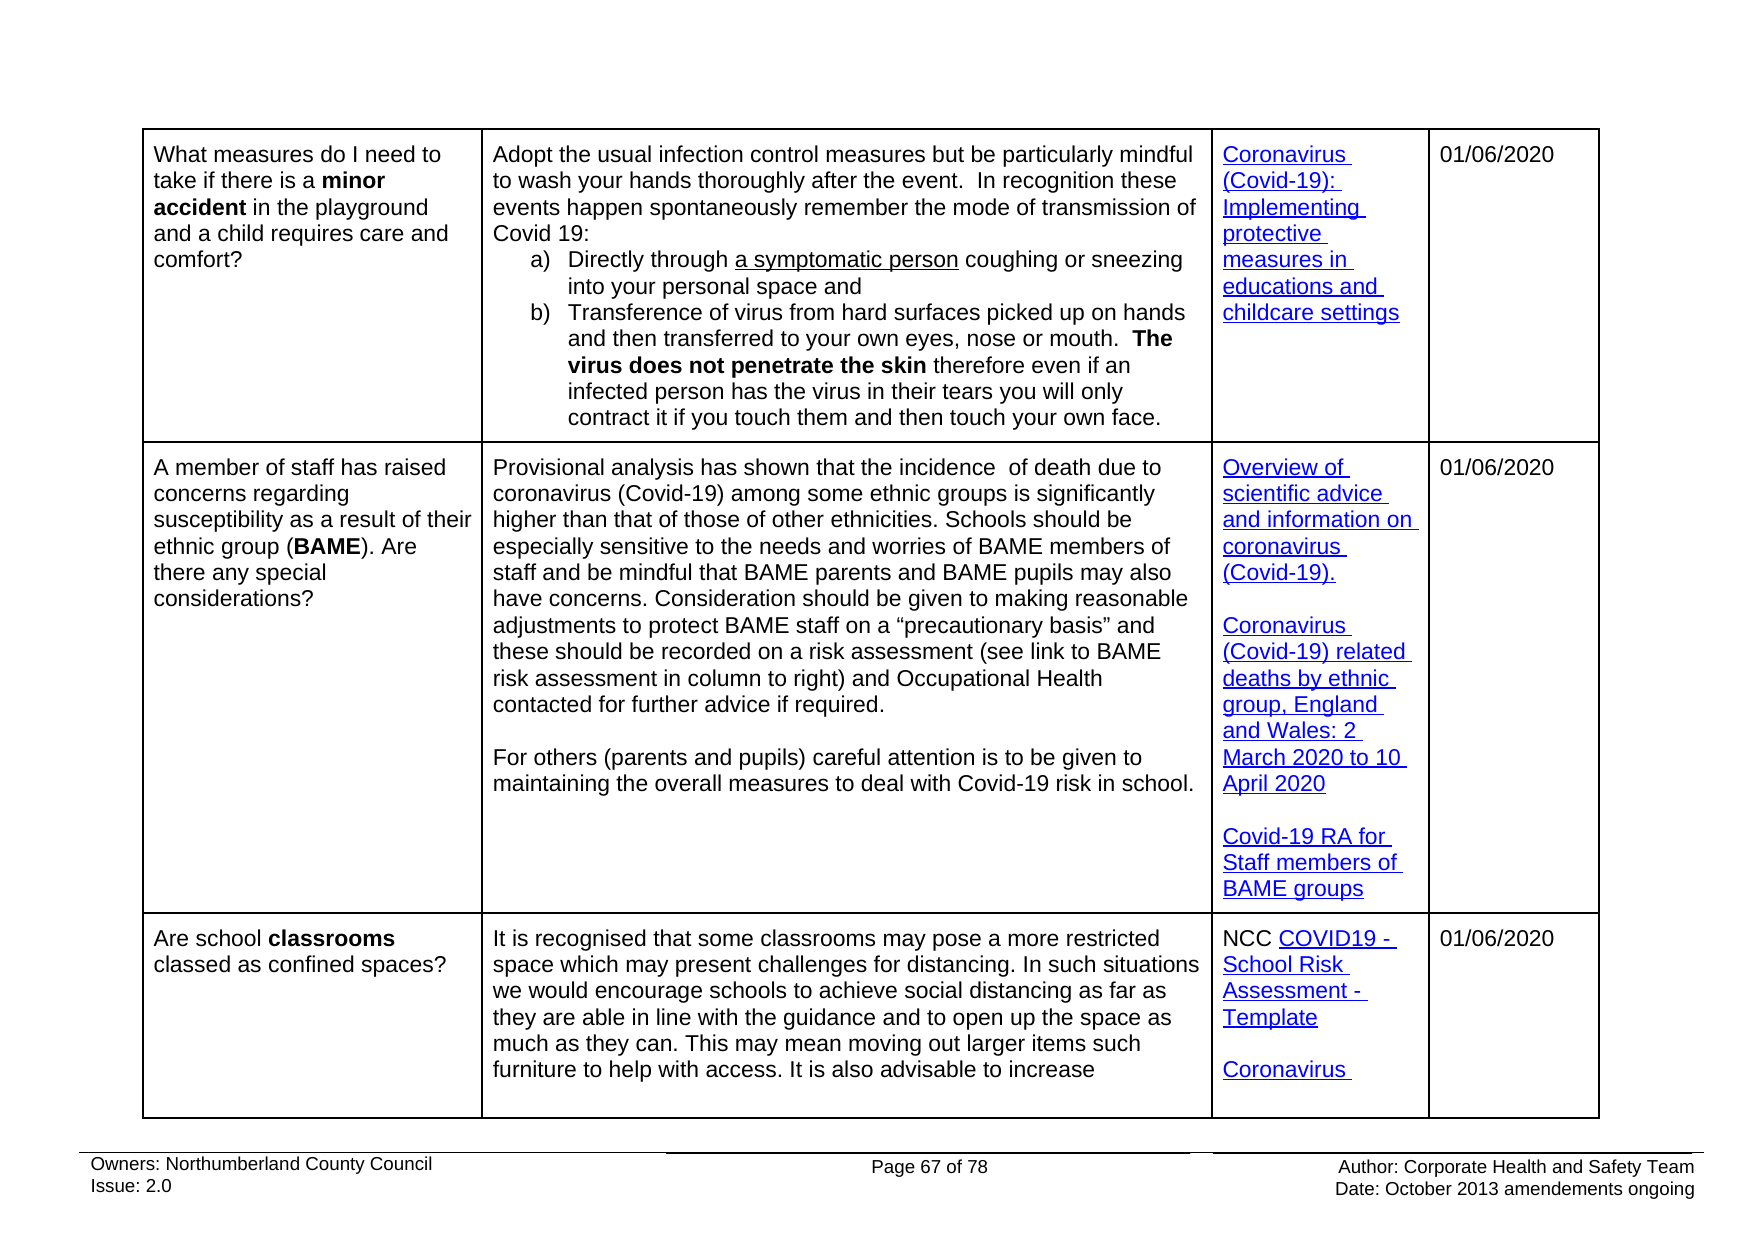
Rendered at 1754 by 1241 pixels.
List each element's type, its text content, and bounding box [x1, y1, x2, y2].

table_cell Overview of scientific advice and information on coronavirus (Covid-19). Coronavirus (Covid-19) related deaths by ethnic group, England and Wales: 2 March 2020 to 10 April 2020 Covid-19 RA for Staff members of BAME groups [1213, 443, 1428, 912]
table_cell 01/06/2020 [1430, 914, 1598, 1117]
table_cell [1213, 914, 1428, 1117]
table_cell 01/06/2020 [1430, 130, 1598, 441]
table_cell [144, 914, 481, 1117]
table_cell A member of staff has raised concerns regarding susceptibility as a result of their ethnic group (BAME). Are there any special considerations? [144, 443, 481, 912]
table_cell Provisional analysis has shown that the incidence of death due to coronavirus (Covid-19) among some ethnic groups is significantly higher than that of those of other ethnicities. Schools should be especially sensitive to the needs and worries of BAME members of staff and be mindful that BAME parents and BAME pupils may also have concerns. Consideration should be given to making reasonable adjustments to protect BAME staff on a “precautionary basis” and these should be recorded on a risk assessment (see link to BAME risk assessment in column to right) and Occupational Health contacted for further advice if required. For others (parents and pupils) careful attention is to be given to maintaining the overall measures to deal with Covid-19 risk in school. [483, 443, 1211, 912]
table_cell Coronavirus (Covid-19): Implementing protective measures in educations and childcare settings [1213, 130, 1428, 441]
table_cell Adopt the usual infection control measures but be particularly mindful to wash your hands thoroughly after the event. In recognition these events happen spontaneously remember the mode of transmission of Covid 19: Directly through a symptomatic person coughing or sneezing into your personal space and Transference of virus from hard surfaces picked up on hands and then transferred to your own eyes, nose or mouth. The virus does not penetrate the skin therefore even if an infected person has the virus in their tears you will only contract it if you touch them and then touch your own face. [483, 130, 1211, 441]
table_cell What measures do I need to take if there is a minor accident in the playground and a child requires care and comfort? [144, 130, 481, 441]
table_cell 01/06/2020 [1430, 443, 1598, 912]
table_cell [483, 914, 1211, 1117]
